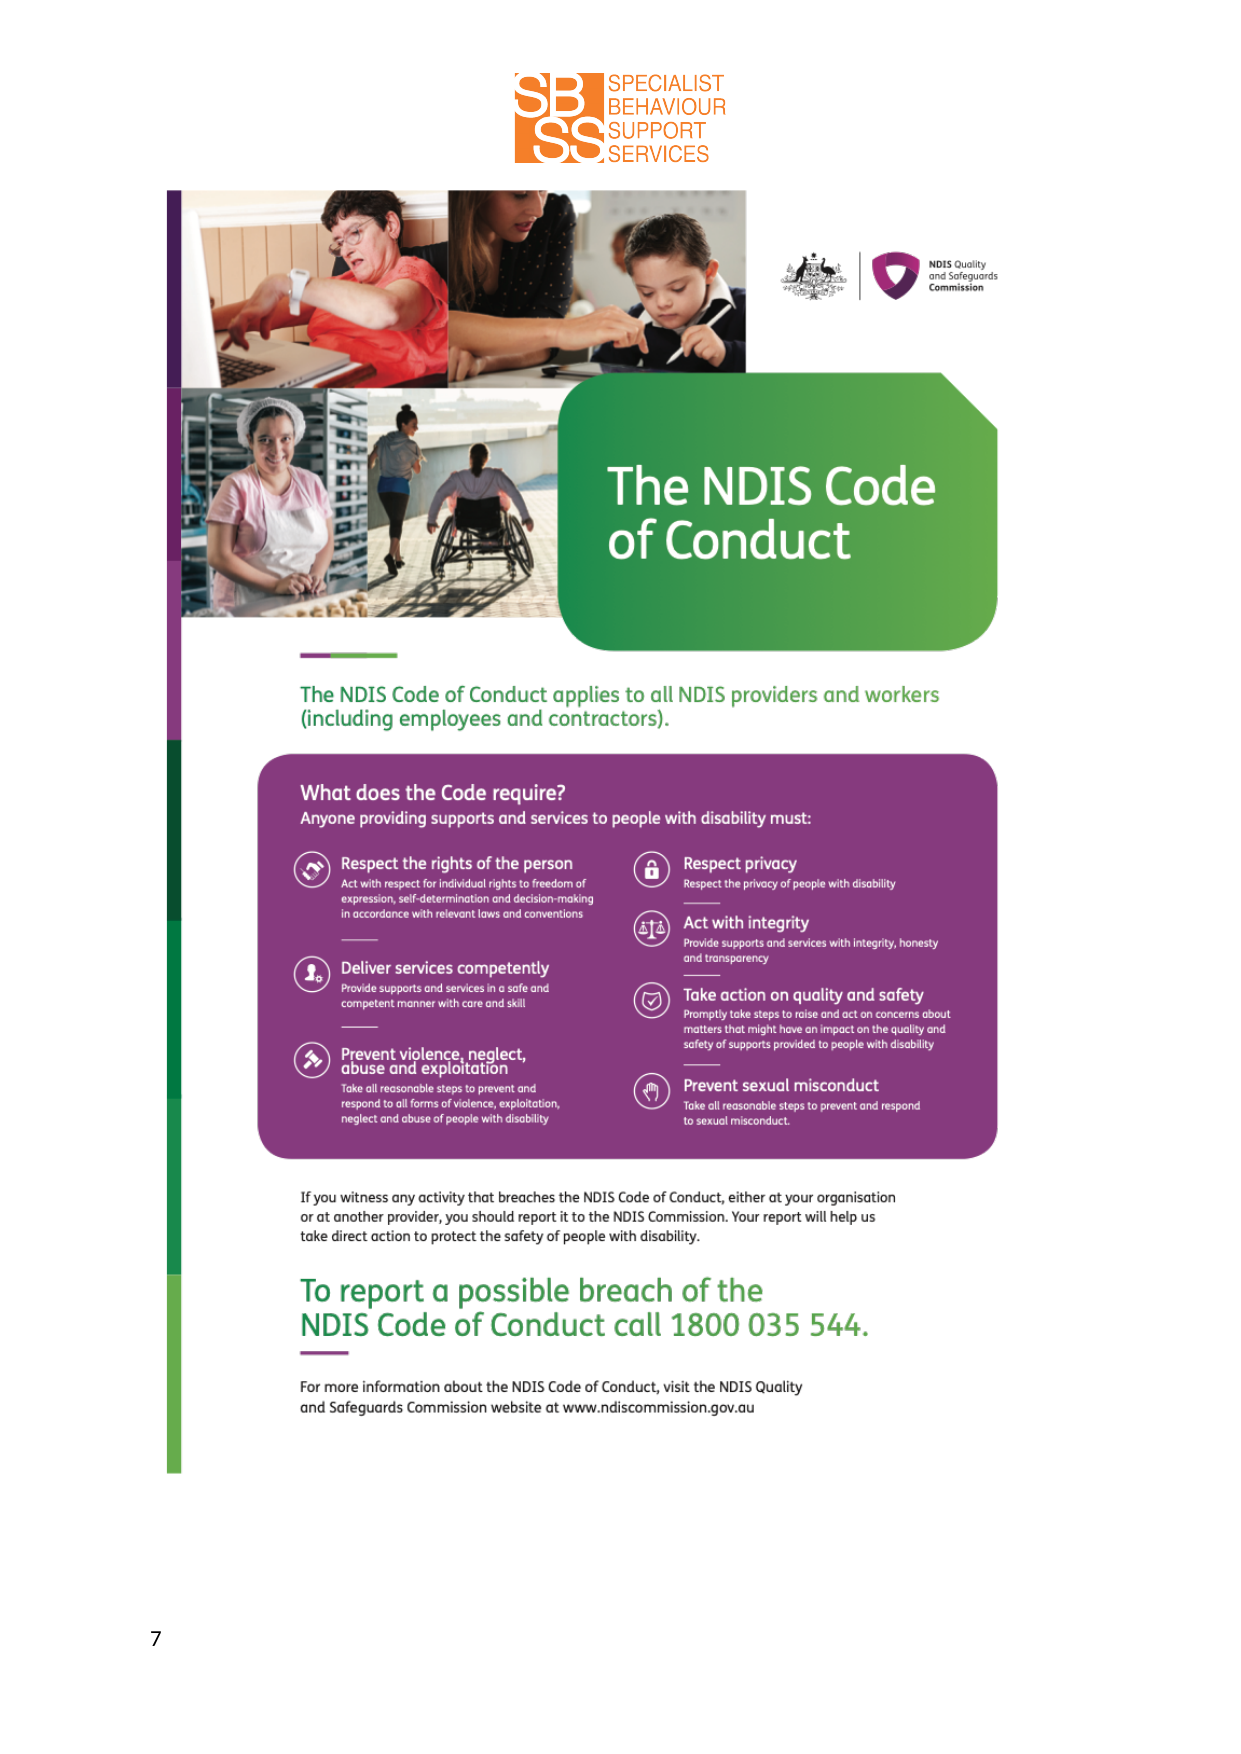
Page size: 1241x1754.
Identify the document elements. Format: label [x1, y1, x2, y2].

picture [514, 73, 726, 163]
picture [166, 190, 1074, 1474]
